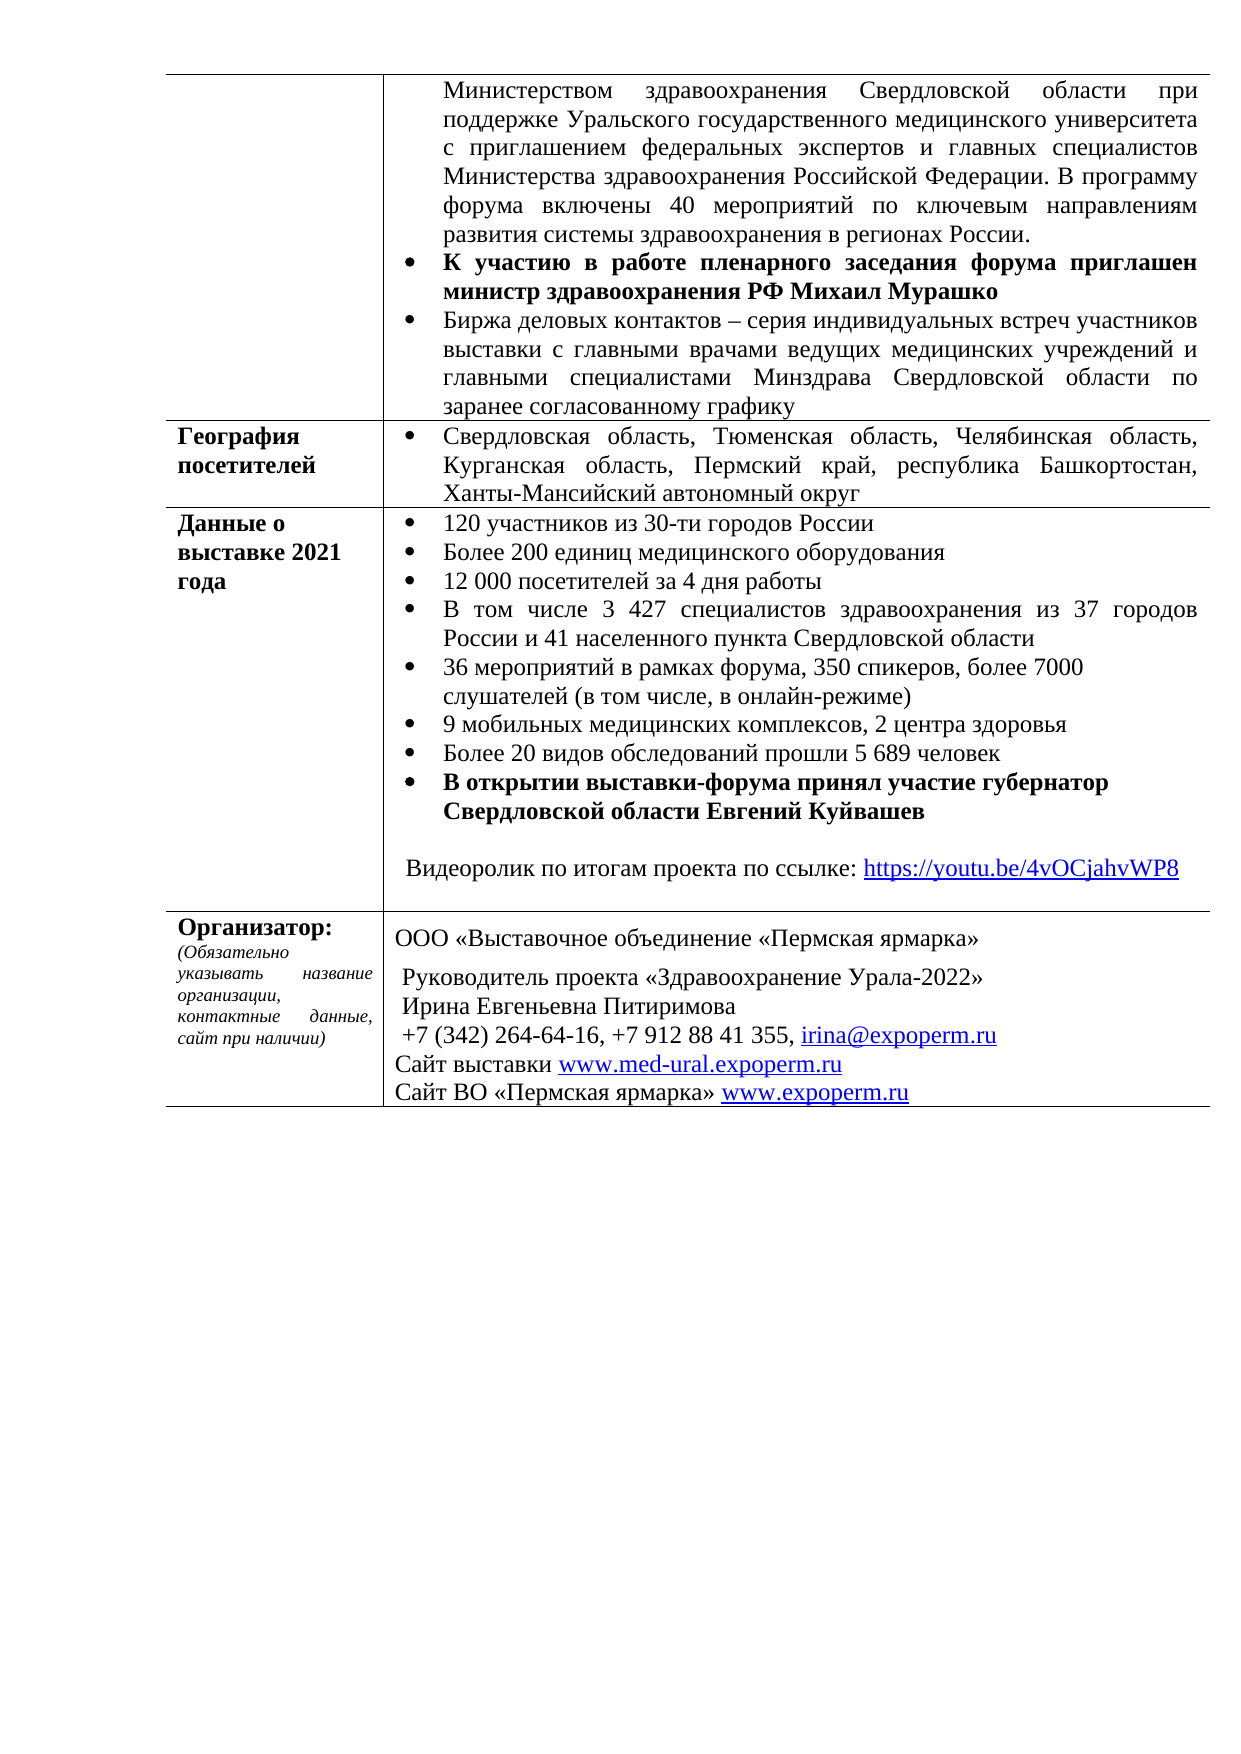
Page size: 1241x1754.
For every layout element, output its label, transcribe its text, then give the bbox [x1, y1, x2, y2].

table_cell География посетителей [166, 421, 383, 507]
table_cell ООО «Выставочное объединение «Пермская ярмарка» Руководитель проекта «Здравоохранение Урала-2022» Ирина Евгеньевна Питиримова +7 (342) 264-64-16, +7 912 88 41 355, irina@expoperm.ru Сайт выставки www.med-ural.expoperm.ru Сайт ВО «Пермская ярмарка» www.expoperm.ru [384, 912, 1209, 1106]
table_cell 120 участников из 30-ти городов России Более 200 единиц медицинского оборудования 12 000 посетителей за 4 дня работы В том числе 3 427 специалистов здравоохранения из 37 городов России и 41 населенного пункта Свердловской области 36 мероприятий в рамках форума, 350 спикеров, более 7000 слушателей (в том числе, в онлайн-режиме) 9 мобильных медицинских комплексов, 2 центра здоровья Более 20 видов обследований прошли 5 689 человек В открытии выставки-форума принял участие губернатор Свердловской области Евгений Куйвашев Видеоролик по итогам проекта по ссылке: https://youtu.be/4vOCjahvWP8 [384, 508, 1209, 911]
table_cell Организатор: (Обязательно указывать название организации, контактные данные, сайт при наличии) [166, 912, 383, 1106]
table_cell Данные о выставке 2021 года [166, 508, 383, 911]
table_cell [384, 75, 1209, 420]
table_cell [166, 75, 383, 420]
table_cell Свердловская область, Тюменская область, Челябинская область, Курганская область, Пермский край, республика Башкортостан, Ханты-Мансийский автономный округ [384, 421, 1209, 507]
